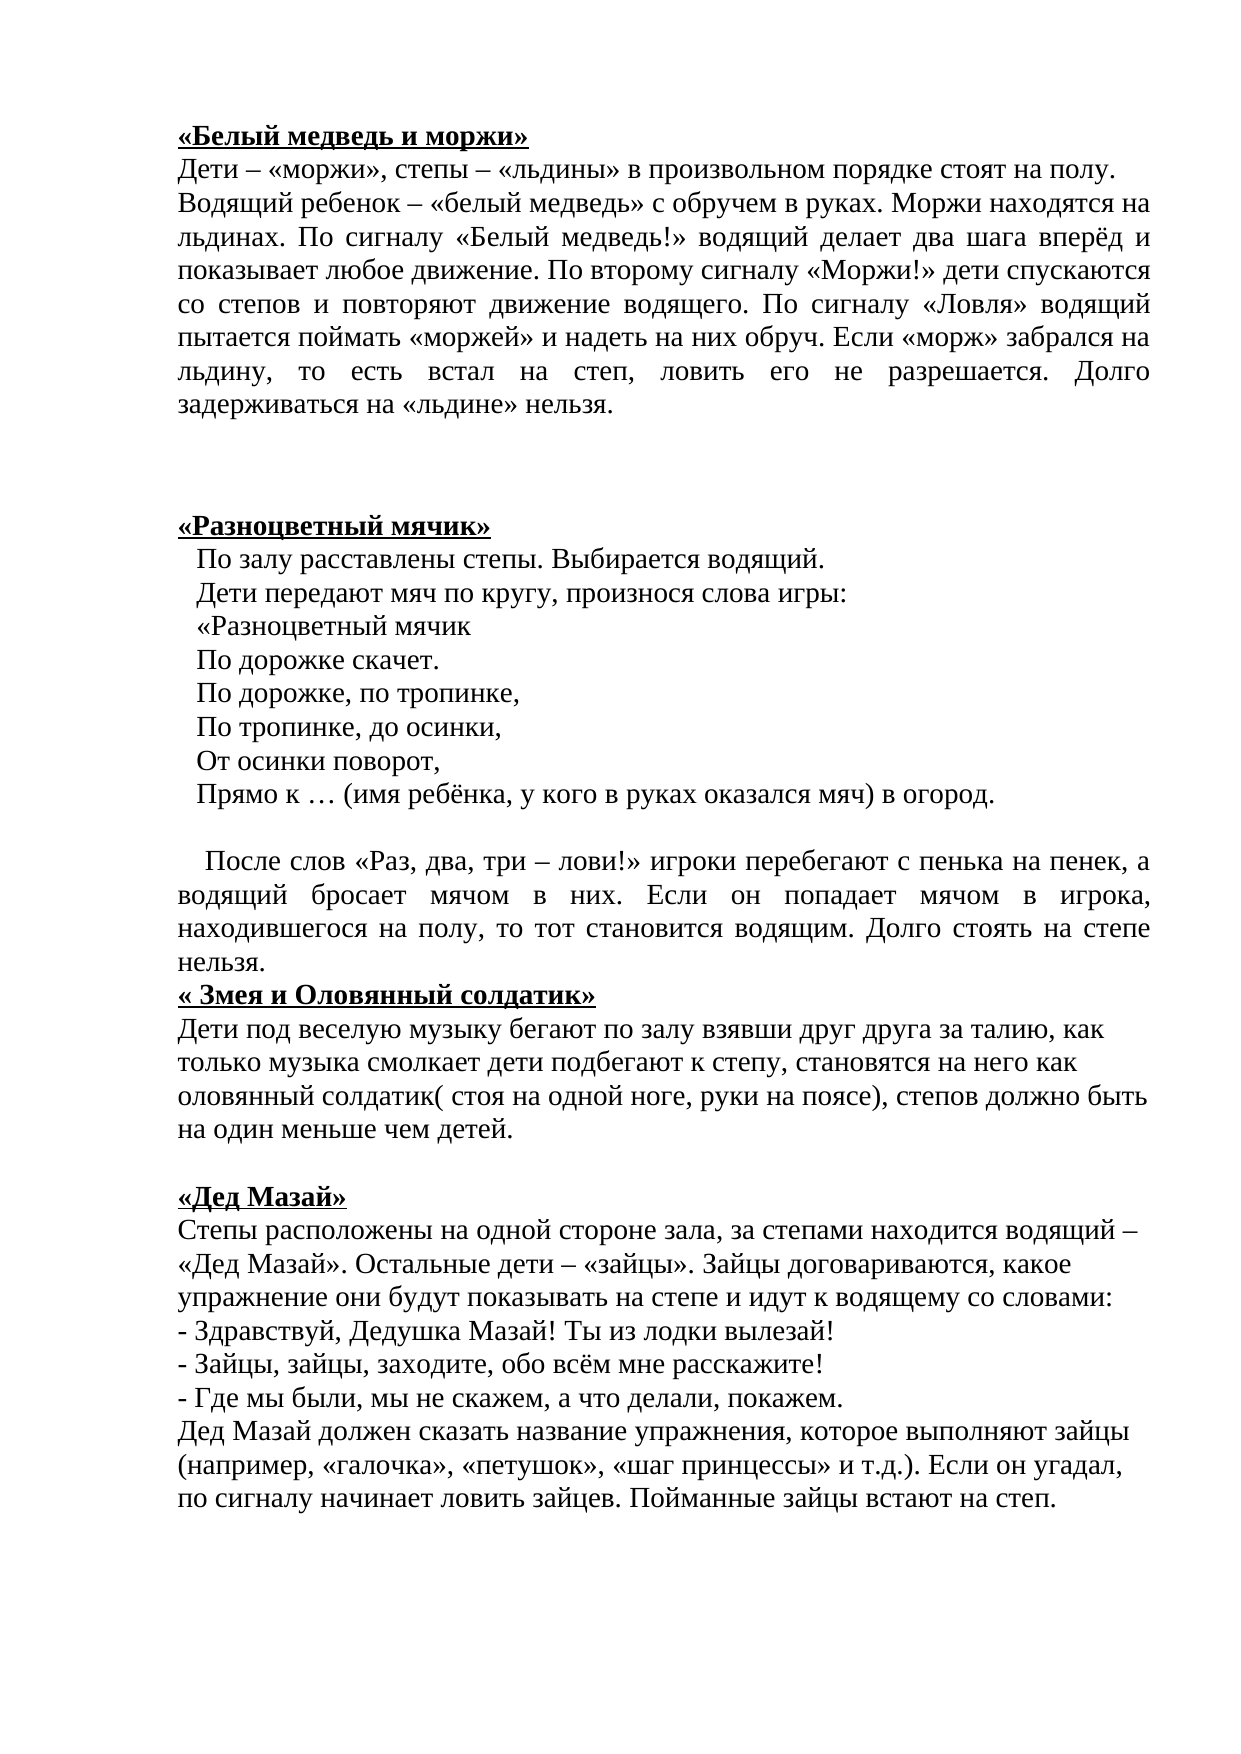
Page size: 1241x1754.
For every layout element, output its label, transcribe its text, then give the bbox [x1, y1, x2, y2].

text Водящий ребенок – «белый медведь» с обручем в руках. Моржи находятся на льдинах. По сигналу «Белый медведь!» водящий делает два шага вперёд и показывает любое движение. По второму сигналу «Моржи!» дети спускаются со степов и повторяют движение водящего. По сигналу «Ловля» водящий пытается поймать «моржей» и надеть на них обруч. Если «морж» забрался на льдину, то есть встал на степ, ловить его не разрешается. Долго задерживаться на «льдине» нельзя. [177, 185, 1152, 420]
text «Дед Мазай» [177, 1179, 1152, 1212]
text От осинки поворот, [177, 743, 1152, 776]
text - Зайцы, зайцы, заходите, обо всём мне расскажите! [177, 1346, 1152, 1380]
text Дети передают мяч по кругу, произнося слова игры: [177, 575, 1152, 608]
text Дети под веселую музыку бегают по залу взявши друг друга за талию, как только музыка смолкает дети подбегают к степу, становятся на него как оловянный солдатик( стоя на одной ноге, руки на поясе), степов должно быть на один меньше чем детей. [177, 1011, 1152, 1145]
text После слов «Раз, два, три – лови!» игроки перебегают с пенька на пенек, а водящий бросает мячом в них. Если он попадает мячом в игрока, находившегося на полу, то тот становится водящим. Долго стоять на степе нельзя. [177, 843, 1152, 977]
text «Разноцветный мячик» [177, 508, 1152, 541]
text Прямо к … (имя ребёнка, у кого в руках оказался мяч) в огород. [177, 776, 1152, 810]
text По дорожке, по тропинке, [177, 676, 1152, 709]
text По дорожке скачет. [177, 642, 1152, 676]
text Степы расположены на одной стороне зала, за степами находится водящий – «Дед Мазай». Остальные дети – «зайцы». Зайцы договариваются, какое упражнение они будут показывать на степе и идут к водящему со словами: [177, 1212, 1152, 1313]
text - Здравствуй, Дедушка Мазай! Ты из лодки вылезай! [177, 1313, 1152, 1346]
text « Змея и Оловянный солдатик» [177, 977, 1152, 1011]
text По залу расставлены степы. Выбирается водящий. [177, 541, 1152, 575]
text - Где мы были, мы не скажем, а что делали, покажем. [177, 1380, 1152, 1413]
text Дети – «моржи», степы – «льдины» в произвольном порядке стоят на полу. [177, 152, 1152, 185]
text Дед Мазай должен сказать название упражнения, которое выполняют зайцы (например, «галочка», «петушок», «шаг принцессы» и т.д.). Если он угадал, по сигналу начинает ловить зайцев. Пойманные зайцы встают на степ. [177, 1413, 1152, 1514]
text «Разноцветный мячик [177, 608, 1152, 642]
text «Белый медведь и моржи» [177, 118, 1152, 152]
text По тропинке, до осинки, [177, 709, 1152, 743]
